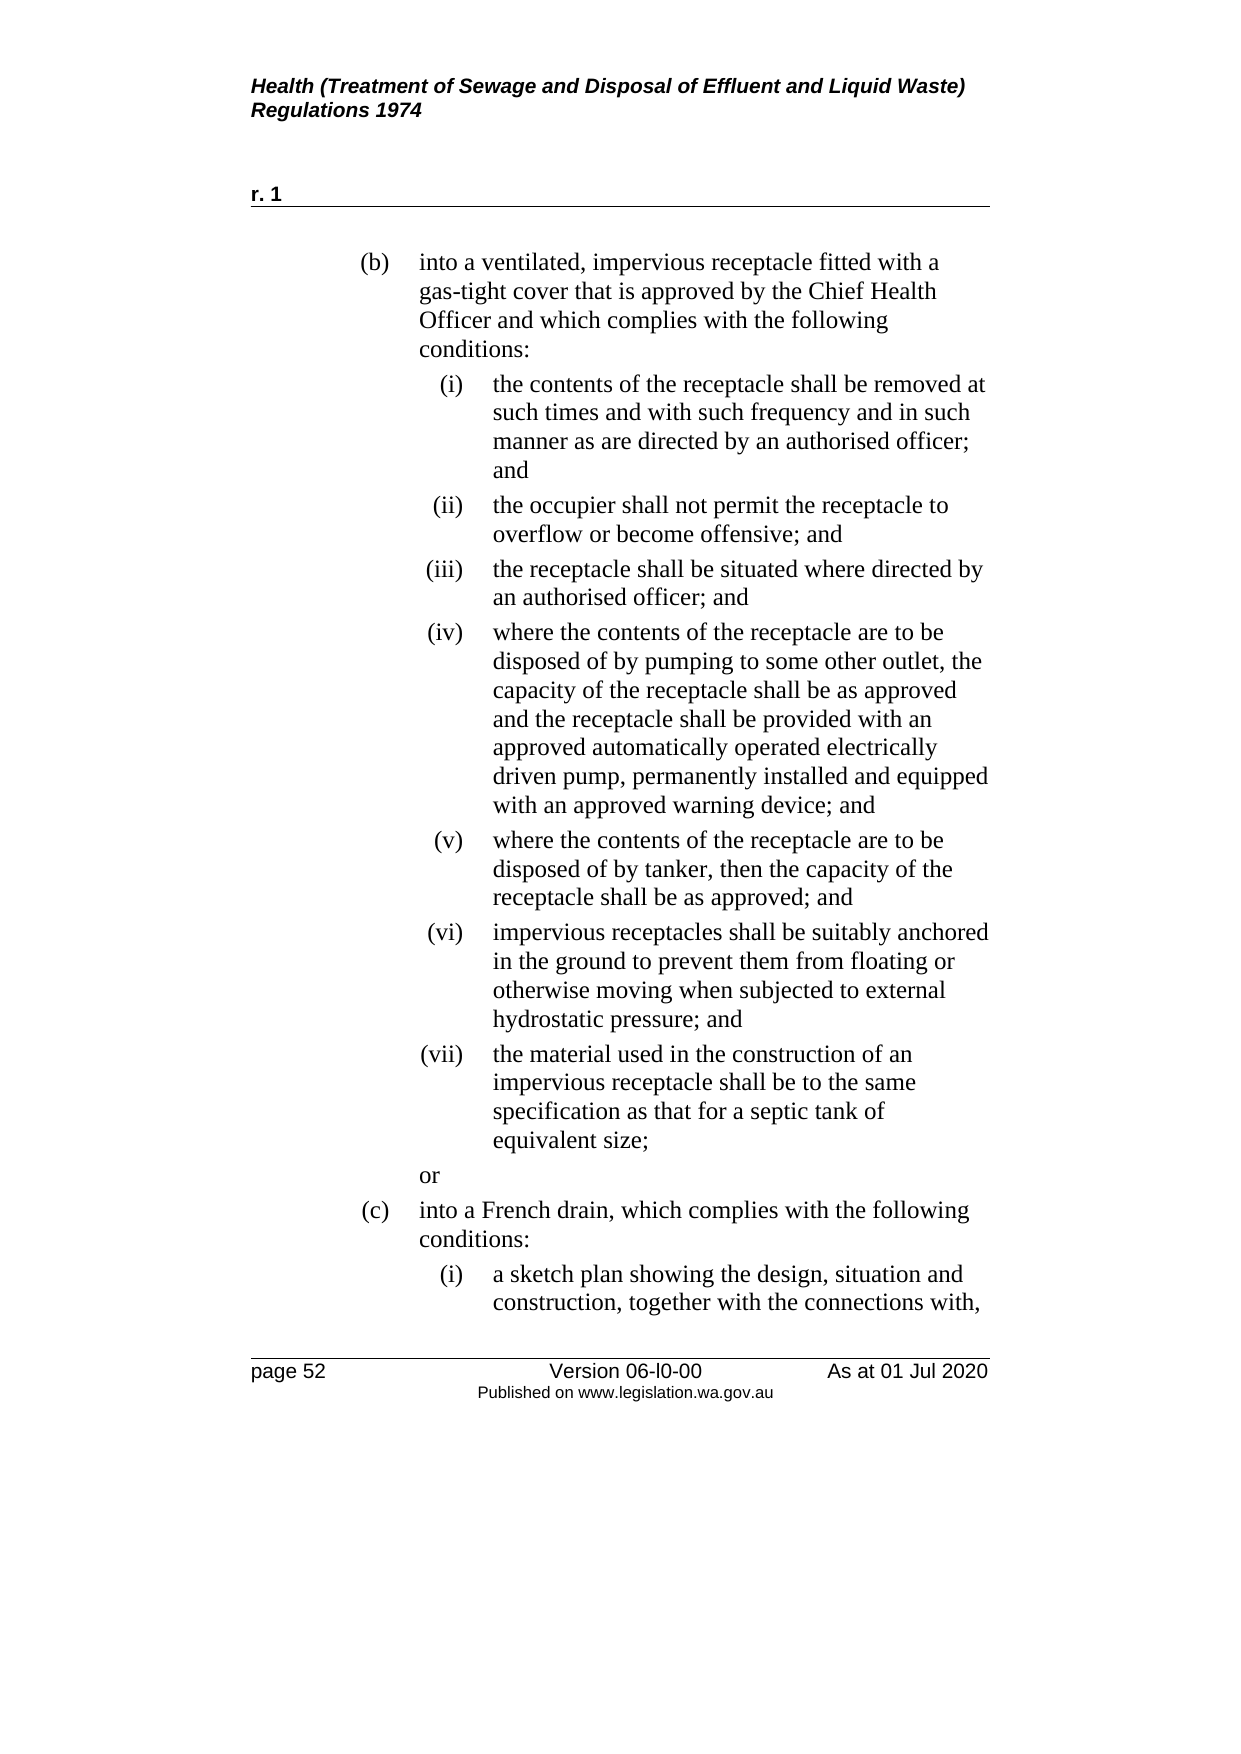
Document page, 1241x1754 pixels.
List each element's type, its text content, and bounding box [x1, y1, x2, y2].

text (iv) where the contents of the receptacle are to be disposed of by pumping to some other outlet, the capacity of the receptacle shall be as approved and the receptacle shall be provided with an approved automatically operated electrically driven pump, permanently installed and equipped with an approved warning device; and [251, 617, 990, 819]
text (v) where the contents of the receptacle are to be disposed of by tanker, then the capacity of the receptacle shall be as approved; and [251, 825, 990, 911]
text or [251, 1160, 990, 1189]
text (c) into a French drain, which complies with the following conditions: [251, 1195, 990, 1252]
text (b) into a ventilated, impervious receptacle fitted with a gas-tight cover that is approved by the Chief Health Officer and which complies with the following conditions: [251, 247, 990, 362]
text (iii) the receptacle shall be situated where directed by an authorised officer; and [251, 554, 990, 611]
text (i) the contents of the receptacle shall be removed at such times and with such frequency and in such manner as are directed by an authorised officer; and [251, 369, 990, 484]
text (vi) impervious receptacles shall be suitably anchored in the ground to prevent them from floating or otherwise moving when subjected to external hydrostatic pressure; and [251, 917, 990, 1032]
text (ii) the occupier shall not permit the receptacle to overflow or become offensive; and [251, 490, 990, 547]
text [251, 1259, 990, 1316]
text (vii) the material used in the construction of an impervious receptacle shall be to the same specification as that for a septic tank of equivalent size; [251, 1039, 990, 1154]
